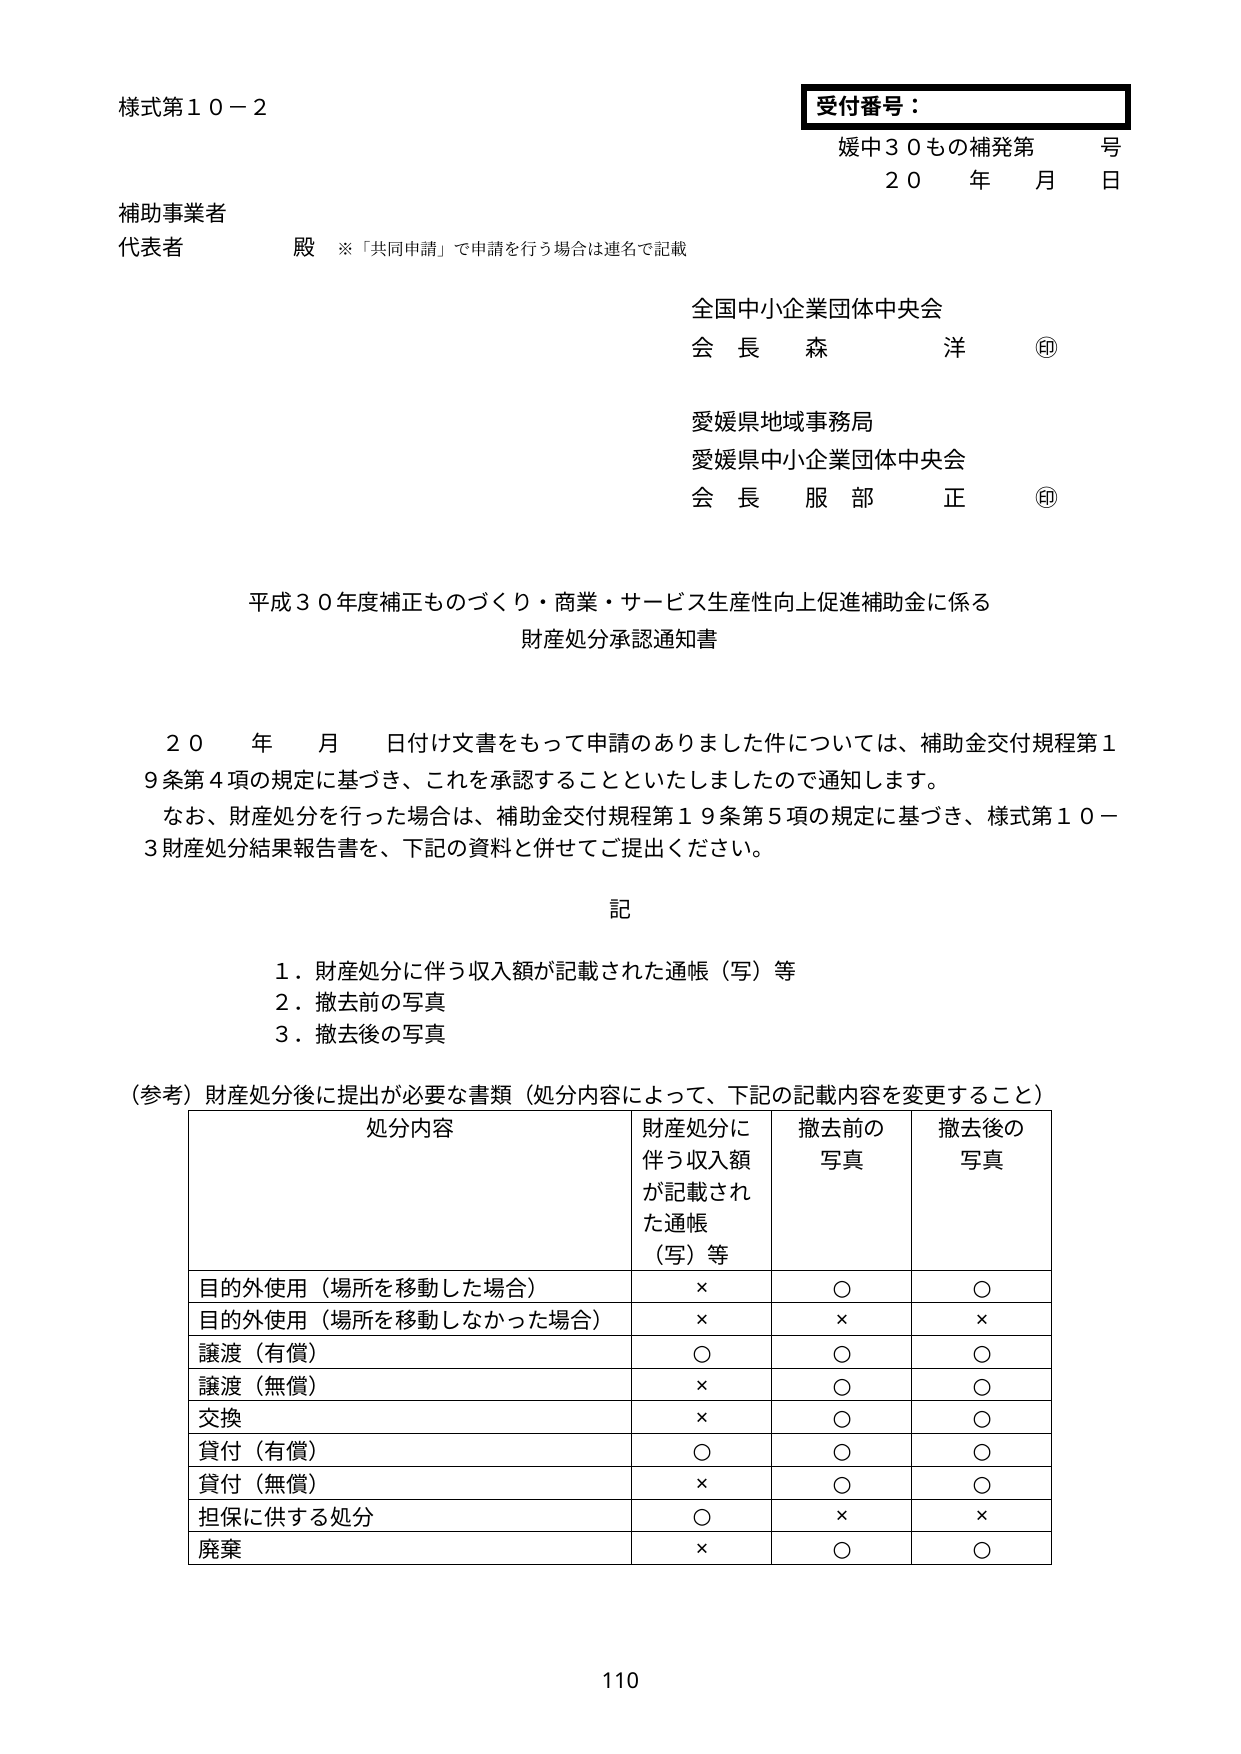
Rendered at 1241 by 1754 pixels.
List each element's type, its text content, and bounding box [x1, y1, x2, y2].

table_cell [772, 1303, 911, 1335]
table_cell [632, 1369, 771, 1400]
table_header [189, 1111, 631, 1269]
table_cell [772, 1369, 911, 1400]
text （参考）財産処分後に提出が必要な書類（処分内容によって、下記の記載内容を変更すること） [118, 1078, 1122, 1110]
text 平成３０年度補正ものづくり・商業・サービス生産性向上促進補助金に係る [118, 585, 1122, 617]
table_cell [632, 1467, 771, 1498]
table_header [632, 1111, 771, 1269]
text 様式第１０－２ [118, 89, 801, 122]
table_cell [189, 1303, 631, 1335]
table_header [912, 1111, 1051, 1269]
text ２０ 年 月 日付け文書をもって申請のありました件については、補助金交付規程第１９条第４項の規定に基づき、これを承認することといたしましたので通知します。 [118, 726, 1122, 794]
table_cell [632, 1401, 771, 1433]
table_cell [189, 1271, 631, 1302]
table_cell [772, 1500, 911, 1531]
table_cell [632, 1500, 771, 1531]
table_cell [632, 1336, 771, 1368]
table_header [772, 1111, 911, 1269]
text 財産処分承認通知書 [118, 622, 1122, 653]
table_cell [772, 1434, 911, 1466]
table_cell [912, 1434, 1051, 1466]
text なお、財産処分を行った場合は、補助金交付規程第１９条第５項の規定に基づき、様式第１０－３財産処分結果報告書を、下記の資料と併せてご提出ください。 [140, 799, 1122, 862]
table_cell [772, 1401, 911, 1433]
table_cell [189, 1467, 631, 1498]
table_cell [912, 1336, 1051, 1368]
text ２０ 年 月 日 [118, 162, 1122, 195]
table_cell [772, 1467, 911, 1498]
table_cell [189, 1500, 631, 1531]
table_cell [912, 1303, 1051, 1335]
text 会 長 森 洋 ㊞ [691, 329, 1122, 363]
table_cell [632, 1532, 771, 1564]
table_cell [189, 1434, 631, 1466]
text 愛媛県地域事務局 [691, 403, 1122, 437]
text 媛中３０もの補発第 号 [118, 128, 1122, 162]
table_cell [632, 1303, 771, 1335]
text ２．撤去前の写真 [118, 985, 1122, 1017]
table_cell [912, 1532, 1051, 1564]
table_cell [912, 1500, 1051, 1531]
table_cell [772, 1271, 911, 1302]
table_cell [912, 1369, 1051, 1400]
text ３．撤去後の写真 [118, 1017, 1122, 1049]
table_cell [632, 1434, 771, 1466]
text １．財産処分に伴う収入額が記載された通帳（写）等 [118, 954, 1122, 985]
text 全国中小企業団体中央会 [691, 291, 1122, 324]
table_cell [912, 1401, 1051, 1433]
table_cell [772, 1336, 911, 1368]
text 会 長 服 部 正 ㊞ [691, 480, 1122, 513]
subtitle 記 [118, 892, 1122, 924]
text 愛媛県中小企業団体中央会 [691, 442, 1122, 475]
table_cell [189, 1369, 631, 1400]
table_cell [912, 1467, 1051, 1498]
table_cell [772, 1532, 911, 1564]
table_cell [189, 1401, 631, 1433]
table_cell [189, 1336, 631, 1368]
text 代表者 殿 ※「共同申請」で申請を行う場合は連名で記載 [118, 228, 1122, 262]
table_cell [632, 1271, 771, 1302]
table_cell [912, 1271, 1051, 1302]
text 補助事業者 [118, 195, 1122, 228]
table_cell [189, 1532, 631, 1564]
